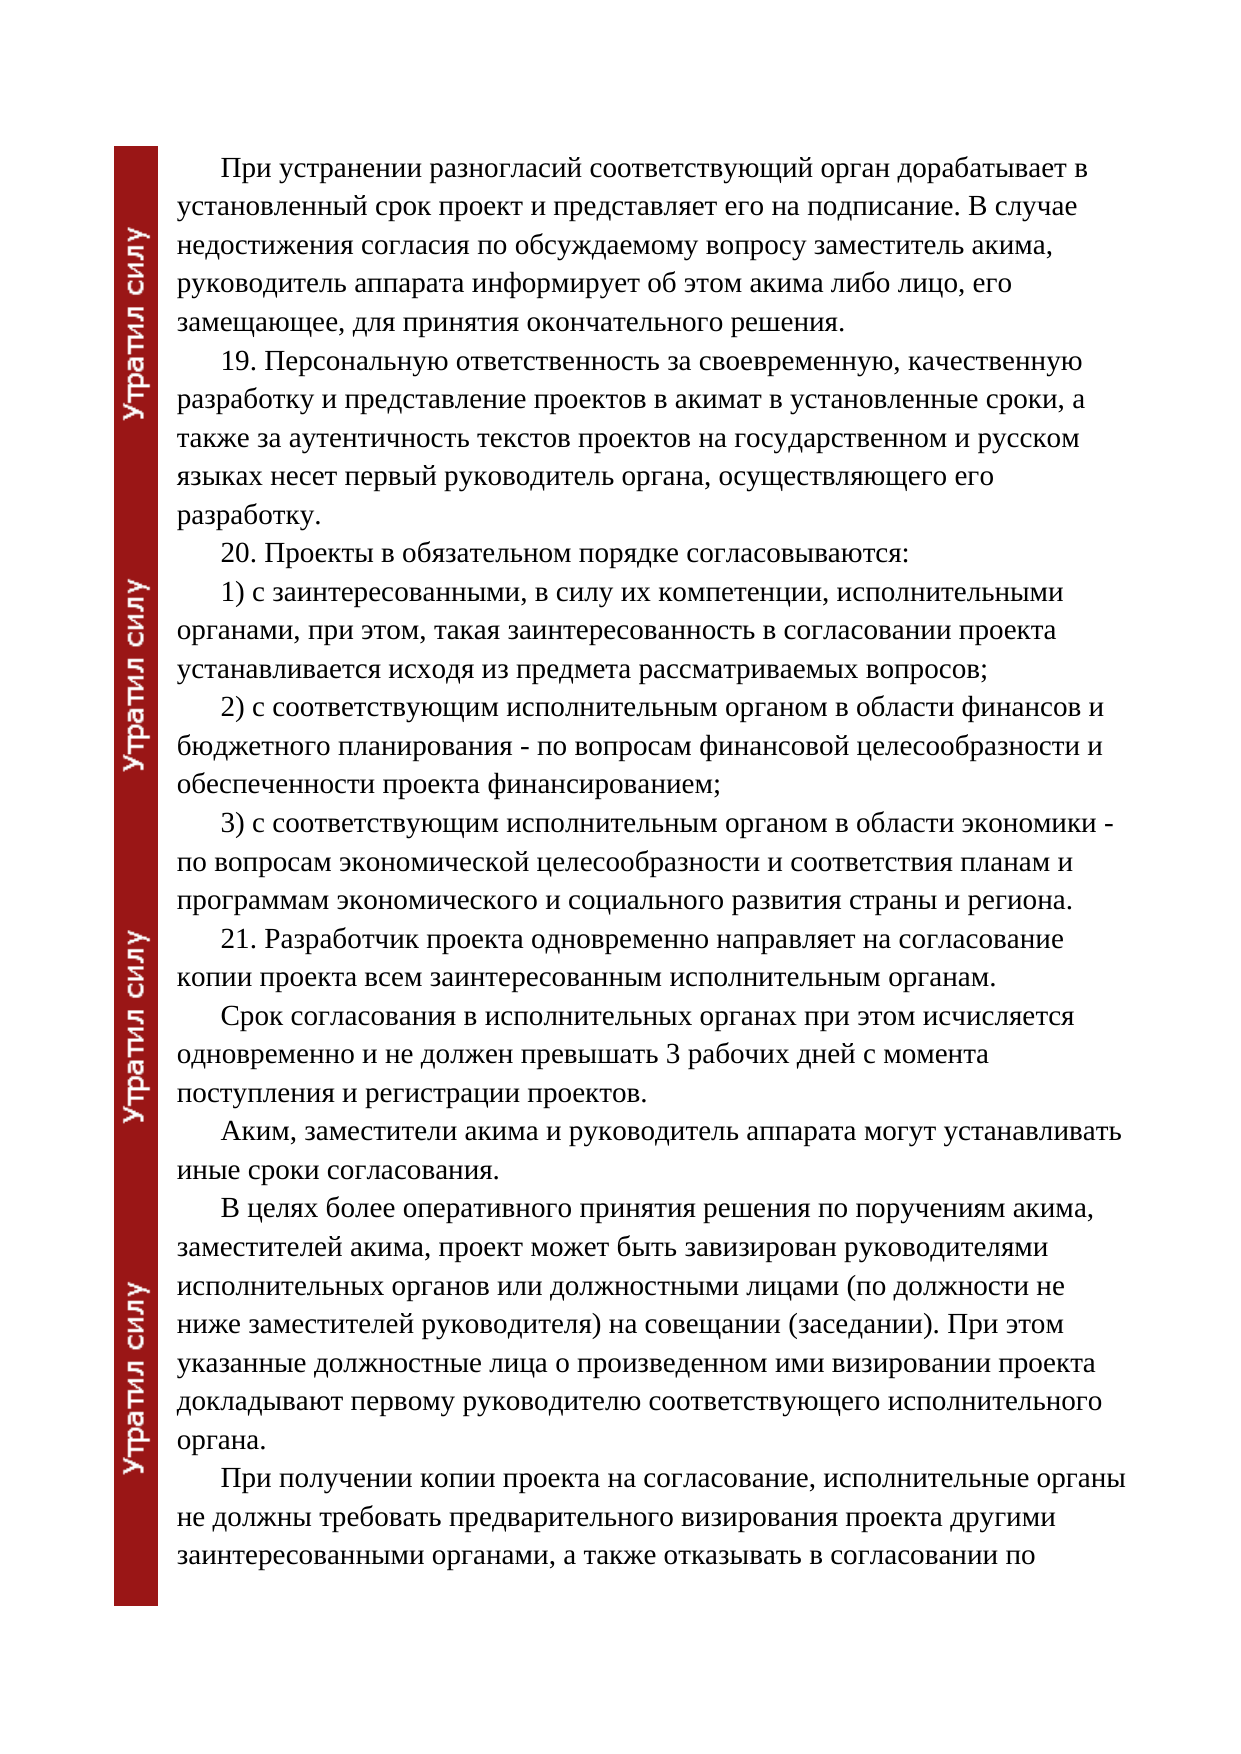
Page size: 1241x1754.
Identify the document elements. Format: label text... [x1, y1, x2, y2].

picture [114, 1571, 158, 1606]
picture [114, 146, 158, 150]
